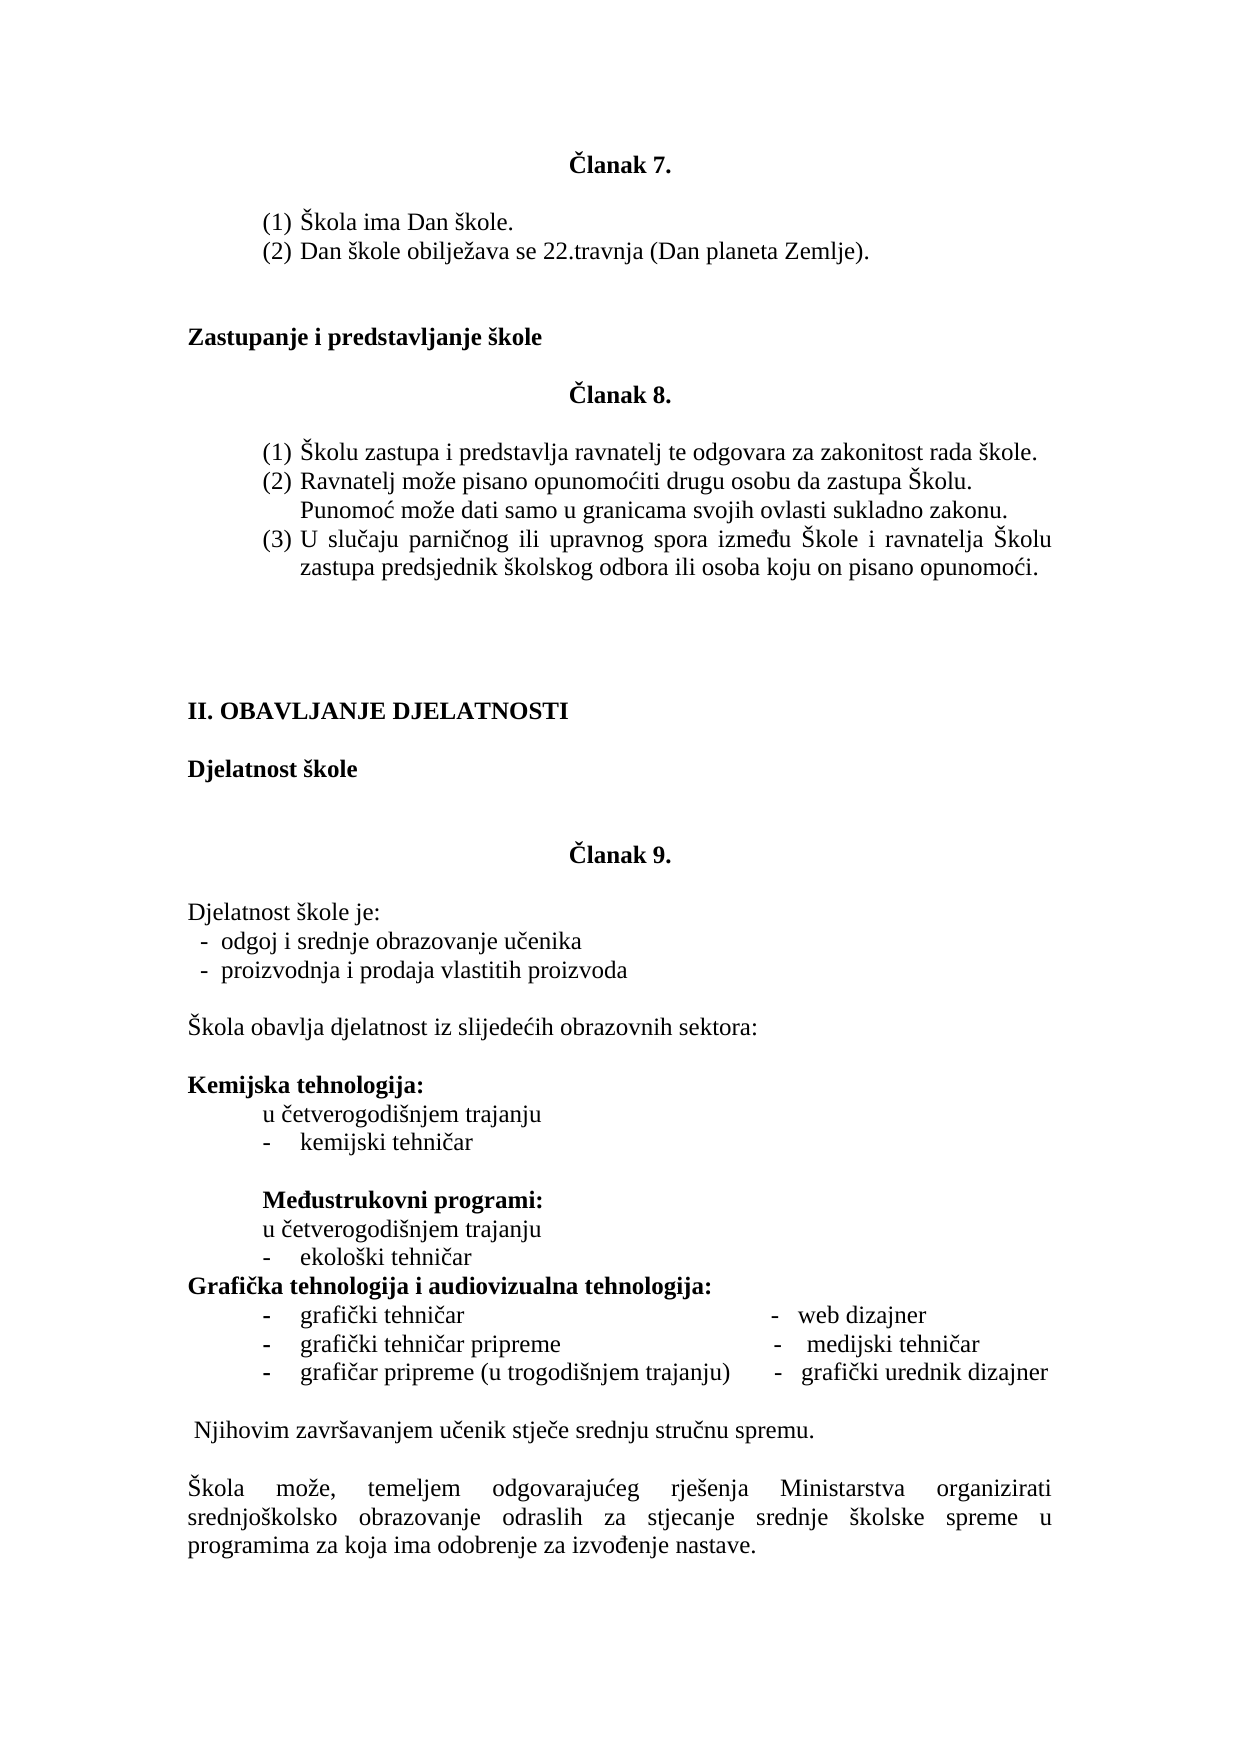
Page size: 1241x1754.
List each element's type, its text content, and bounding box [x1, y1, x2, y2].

text u četverogodišnjem trajanju [262, 1214, 1053, 1242]
text Njihovim završavanjem učenik stječe srednju stručnu spremu. [187, 1415, 1053, 1444]
text Djelatnost škole [187, 754, 1053, 782]
text Članak 9. [187, 840, 1053, 869]
list Ravnatelj može pisano opunomoćiti drugu osobu da zastupa Školu. [262, 466, 1053, 495]
list U slučaju parničnog ili upravnog spora između Škole i ravnatelja Školu zastupa predsjednik školskog odbora ili osoba koju on pisano opunomoći. [262, 524, 1053, 581]
list grafički tehničar - web dizajner [262, 1300, 1053, 1329]
text - proizvodnja i prodaja vlastitih proizvoda [187, 955, 1053, 984]
text Grafička tehnologija i audiovizualna tehnologija: [187, 1271, 1053, 1300]
text Članak 8. [187, 380, 1053, 409]
text II. OBAVLJANJE DJELATNOSTI [187, 696, 1053, 725]
list Škola ima Dan škole. [262, 207, 1053, 236]
text Djelatnost škole je: [187, 897, 1053, 926]
text Međustrukovni programi: [262, 1185, 1053, 1214]
list grafičar pripreme (u trogodišnjem trajanju) - grafički urednik dizajner [262, 1357, 1053, 1386]
text Punomoć može dati samo u granicama svojih ovlasti sukladno zakonu. [300, 495, 1053, 524]
text u četverogodišnjem trajanju [187, 1099, 1053, 1127]
list kemijski tehničar [262, 1127, 1053, 1156]
text Kemijska tehnologija: [187, 1070, 1053, 1099]
text Škola može, temeljem odgovarajućeg rješenja Ministarstva organizirati srednjoškolsko obrazovanje odraslih za stjecanje srednje školske spreme u programima za koja ima odobrenje za izvođenje nastave. [187, 1473, 1053, 1559]
list grafički tehničar pripreme - medijski tehničar [262, 1329, 1053, 1357]
text - odgoj i srednje obrazovanje učenika [187, 926, 1053, 955]
list Dan škole obilježava se 22.travnja (Dan planeta Zemlje). [262, 236, 1053, 265]
text Članak 7. [187, 150, 1053, 179]
text Zastupanje i predstavljanje škole [187, 322, 1053, 351]
list ekološki tehničar [262, 1242, 1053, 1271]
list Školu zastupa i predstavlja ravnatelj te odgovara za zakonitost rada škole. [262, 437, 1053, 466]
text Škola obavlja djelatnost iz slijedećih obrazovnih sektora: [187, 1012, 1053, 1041]
